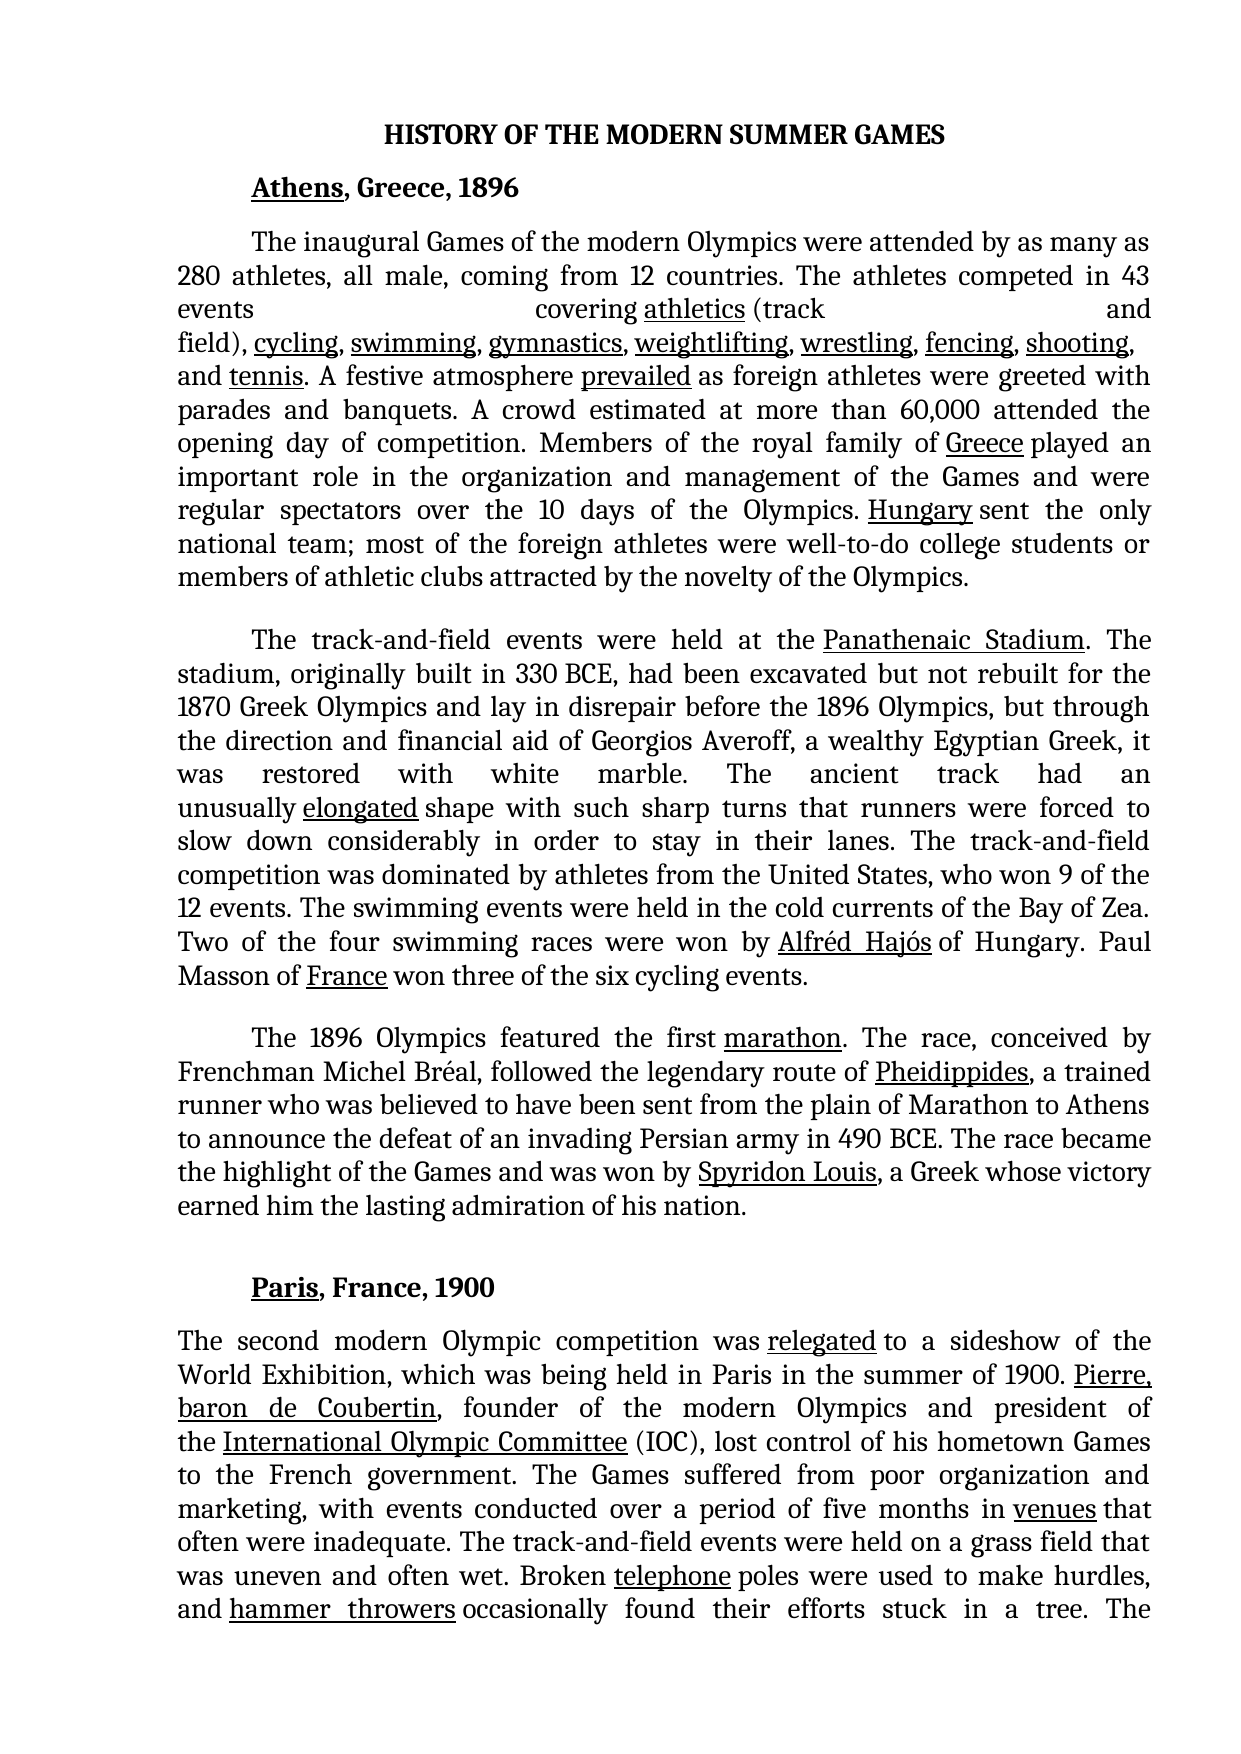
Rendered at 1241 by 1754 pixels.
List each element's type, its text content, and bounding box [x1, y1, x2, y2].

text The inaugural Games of the modern Olympics were attended by as many as 280 athletes, all male, coming from 12 countries. The athletes competed in 43 events covering athletics (track and field), cycling, swimming, gymnastics, weightlifting, wrestling, fencing, shooting, and tennis. A festive atmosphere prevailed as foreign athletes were greeted with parades and banquets. A crowd estimated at more than 60,000 attended the opening day of competition. Members of the royal family of Greece played an important role in the organization and management of the Games and were regular spectators over the 10 days of the Olympics. Hungary sent the only national team; most of the foreign athletes were well-to-do college students or members of athletic clubs attracted by the novelty of the Olympics. [177, 225, 1152, 594]
text Paris, France, 1900 [177, 1271, 1152, 1304]
text Athens, Greece, 1896 [177, 172, 1152, 205]
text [177, 1324, 1152, 1626]
text HISTORY OF THE MODERN SUMMER GAMES [177, 118, 1152, 152]
text The track-and-field events were held at the Panathenaic Stadium. The stadium, originally built in 330 BCE, had been excavated but not rebuilt for the 1870 Greek Olympics and lay in disrepair before the 1896 Olympics, but through the direction and financial aid of Georgios Averoff, a wealthy Egyptian Greek, it was restored with white marble. The ancient track had an unusually elongated shape with such sharp turns that runners were forced to slow down considerably in order to stay in their lanes. The track-and-field competition was dominated by athletes from the United States, who won 9 of the 12 events. The swimming events were held in the cold currents of the Bay of Zea. Two of the four swimming races were won by Alfréd Hajós of Hungary. Paul Masson of France won three of the six cycling events. [177, 623, 1152, 992]
text The 1896 Olympics featured the first marathon. The race, conceived by Frenchman Michel Bréal, followed the legendary route of Pheidippides, a trained runner who was believed to have been sent from the plain of Marathon to Athens to announce the defeat of an invading Persian army in 490 BCE. The race became the highlight of the Games and was won by Spyridon Louis, a Greek whose victory earned him the lasting admiration of his nation. [177, 1021, 1152, 1223]
